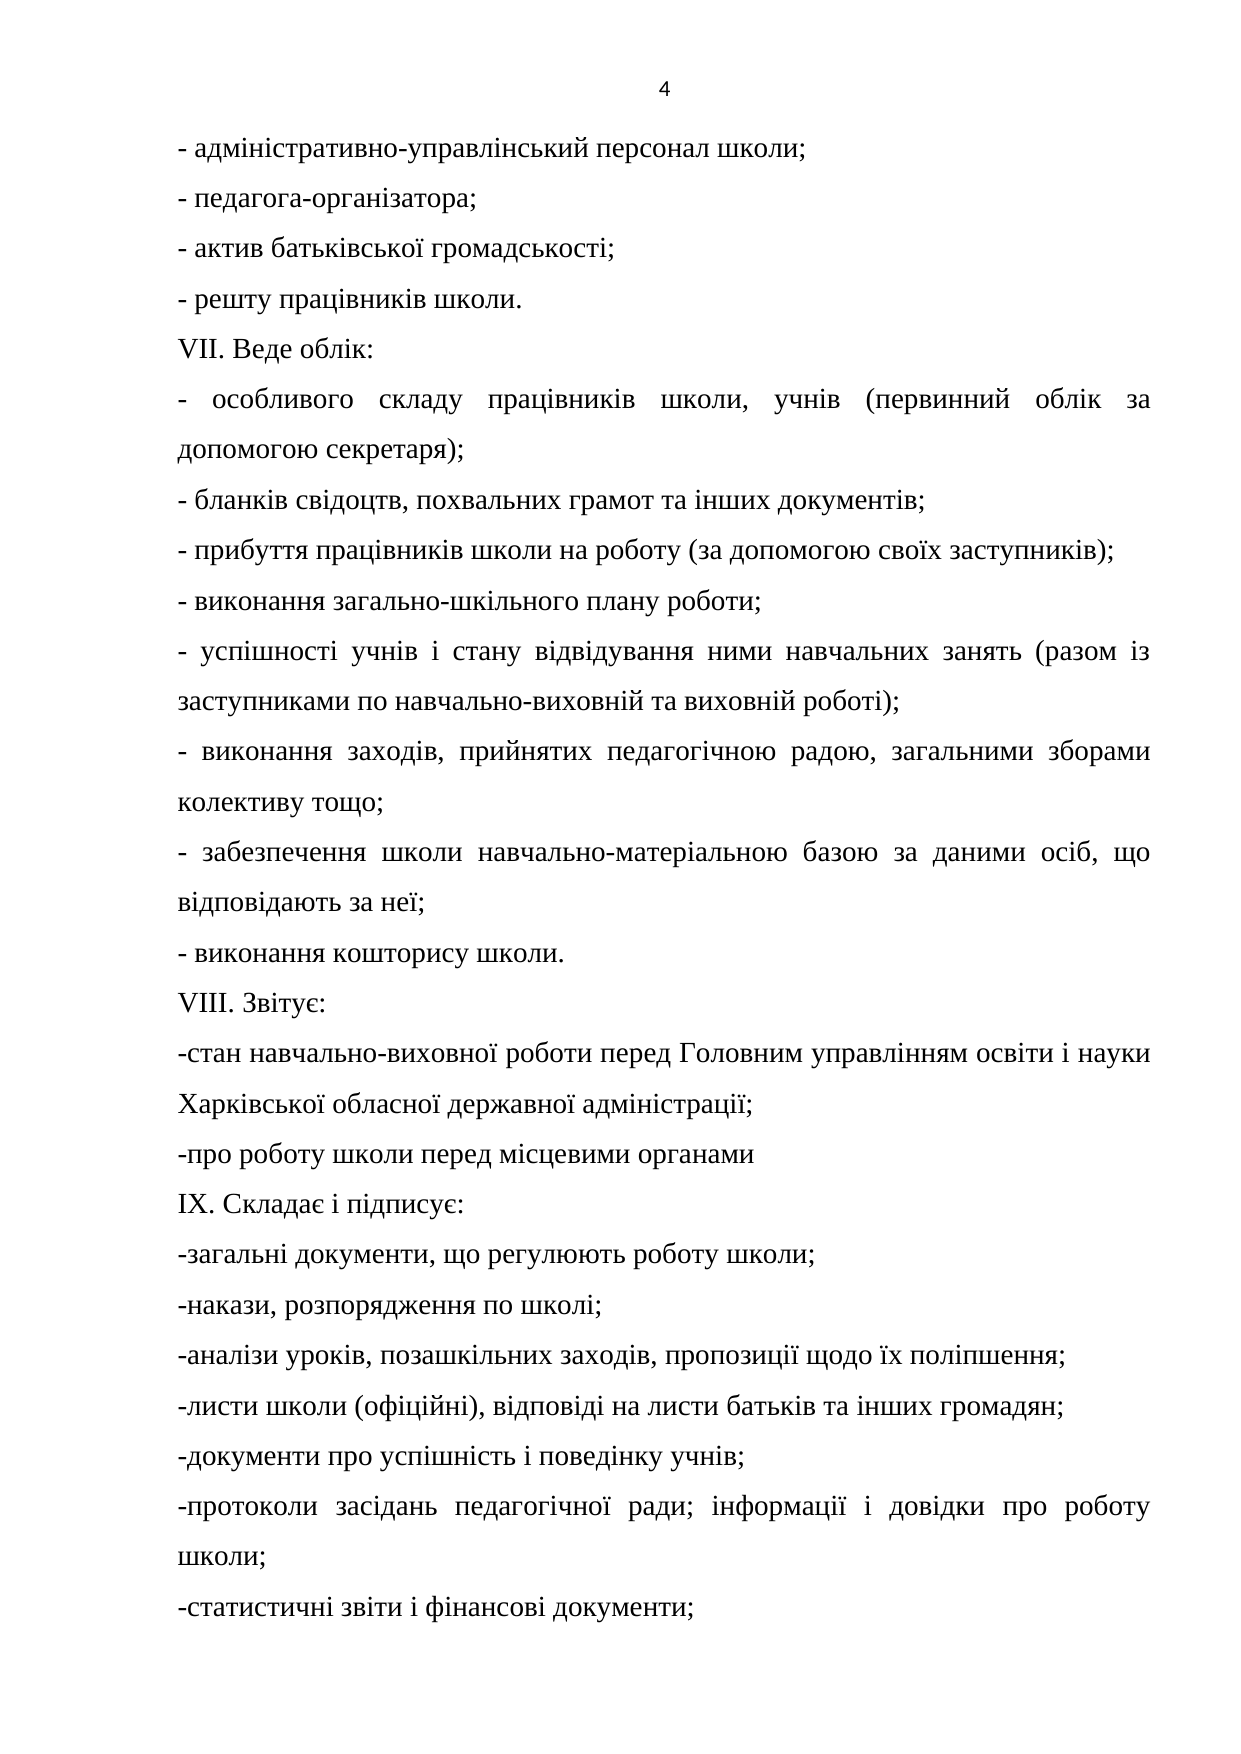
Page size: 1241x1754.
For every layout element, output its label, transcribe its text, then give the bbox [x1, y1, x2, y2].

text -стан навчально-виховної роботи перед Головним управлінням освіти і науки Харківської обласної державної адміністрації; [177, 1035, 1152, 1119]
text - виконання кошторису школи. [177, 935, 1152, 968]
text VIII. Звітує: [177, 985, 1152, 1019]
text - прибуття працівників школи на роботу (за допомогою своїх заступників); [177, 532, 1152, 566]
text ІХ. Складає і підписує: [177, 1186, 1152, 1220]
text -документи про успішність і поведінку учнів; [177, 1438, 1152, 1471]
text - педагога-організатора; [177, 180, 1152, 214]
text - забезпечення школи навчально-матеріальною базою за даними осіб, що відповідають за неї; [177, 834, 1152, 918]
text - виконання заходів, прийнятих педагогічною радою, загальними зборами колективу тощо; [177, 733, 1152, 817]
text - решту працівників школи. [177, 281, 1152, 314]
text - актив батьківської громадськості; [177, 230, 1152, 264]
text - особливого складу працівників школи, учнів (первинний облік за допомогою секретаря); [177, 381, 1152, 465]
text - виконання загально-шкільного плану роботи; [177, 583, 1152, 616]
text -листи школи (офіційні), відповіді на листи батьків та інших громадян; [177, 1388, 1152, 1421]
text - адміністративно-управлінський персонал школи; [177, 130, 1152, 163]
text - успішності учнів і стану відвідування ними навчальних занять (разом із заступниками по навчально-виховній та виховній роботі); [177, 633, 1152, 717]
text -загальні документи, що регулюють роботу школи; [177, 1237, 1152, 1270]
text -накази, розпорядження по школі; [177, 1287, 1152, 1321]
text VII. Веде облік: [177, 331, 1152, 364]
text -статистичні звіти і фінансові документи; [177, 1589, 1152, 1622]
text - бланків свідоцтв, похвальних грамот та інших документів; [177, 482, 1152, 516]
text -про роботу школи перед місцевими органами [177, 1136, 1152, 1169]
text -протоколи засідань педагогічної ради; інформації і довідки про роботу школи; [177, 1488, 1152, 1572]
text -аналізи уроків, позашкільних заходів, пропозиції щодо їх поліпшення; [177, 1337, 1152, 1371]
